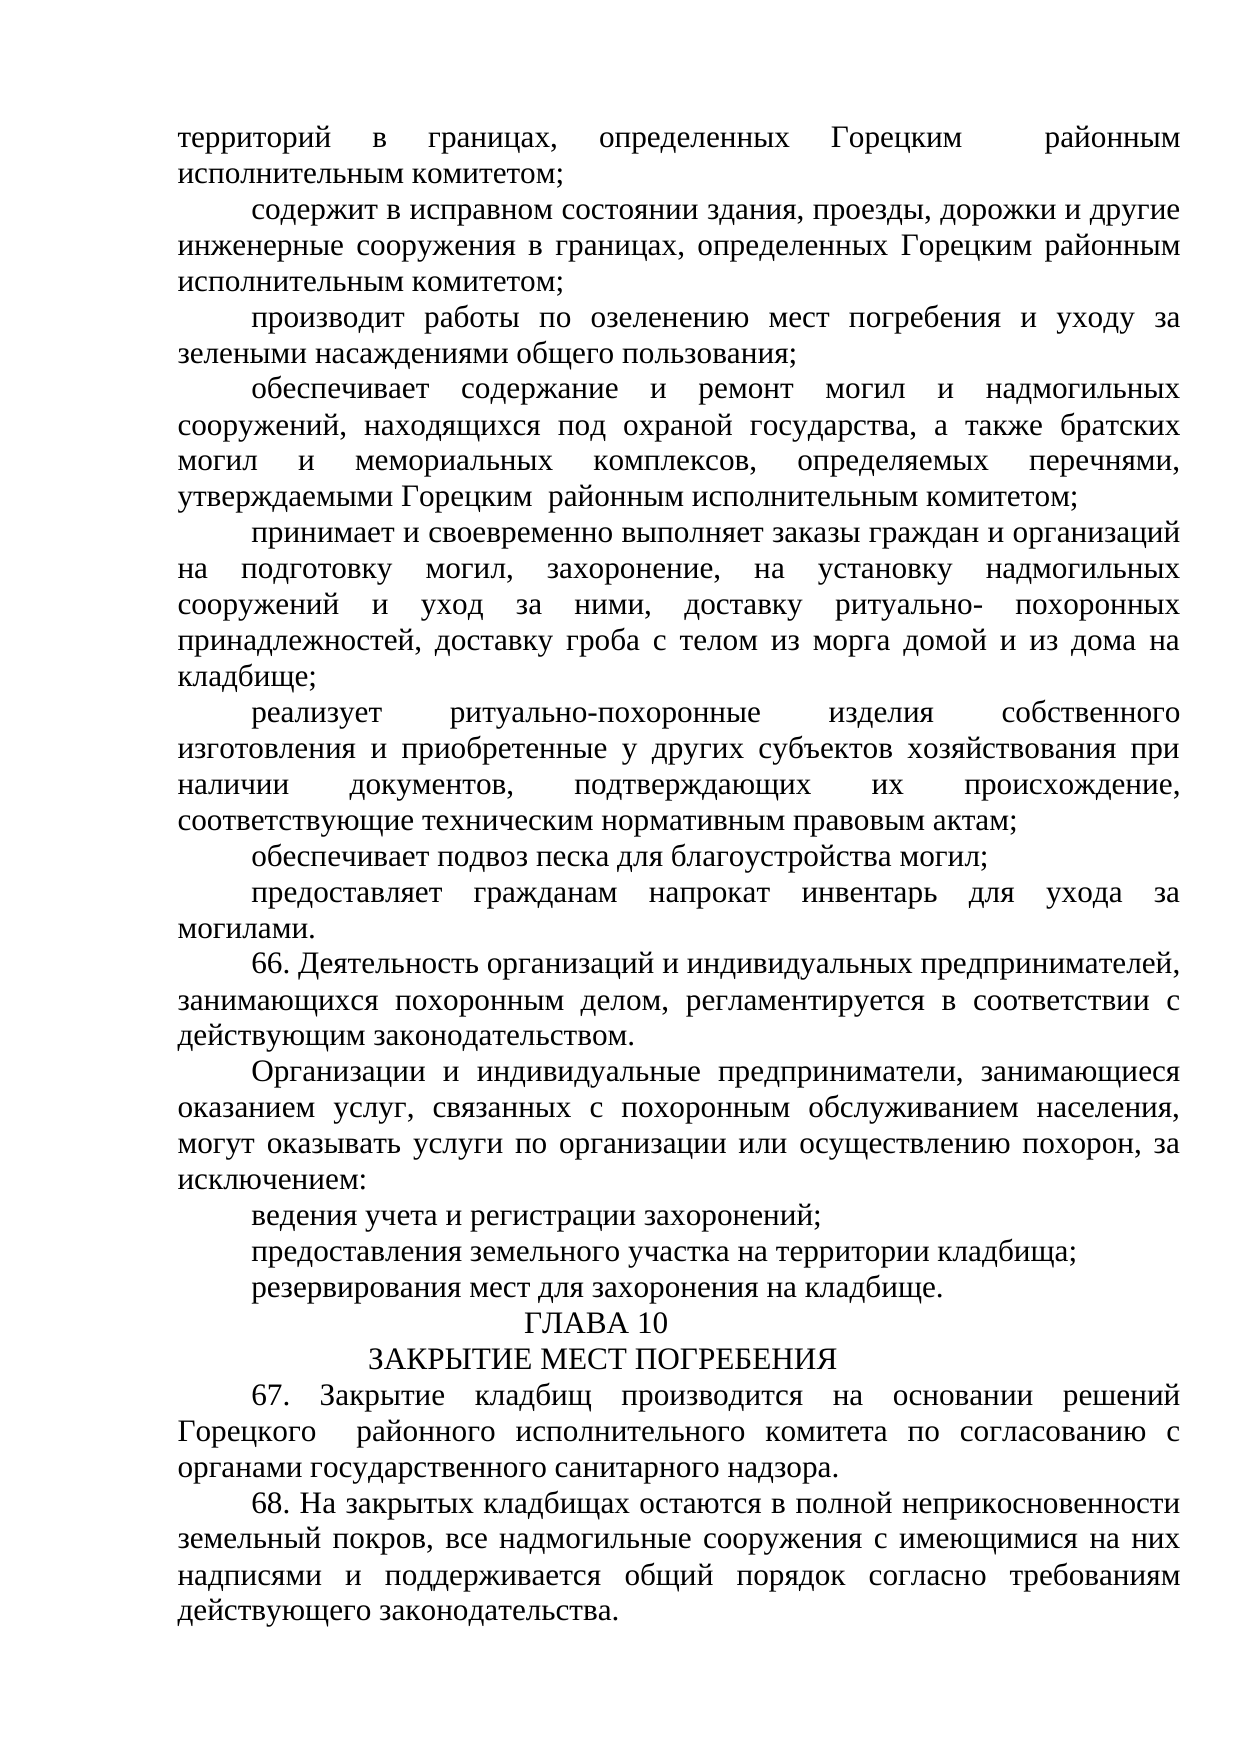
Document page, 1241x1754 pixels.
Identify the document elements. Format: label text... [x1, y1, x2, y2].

text 67. Закрытие кладбищ производится на основании решений Горецкого районного исполнительного комитета по согласованию с органами государственного санитарного надзора. [177, 1376, 1181, 1484]
text обеспечивает подвоз песка для благоустройства могил; [177, 837, 1181, 873]
text 66. Деятельность организаций и индивидуальных предпринимателей, занимающихся похоронным делом, регламентируется в соответствии с действующим законодательством. [177, 945, 1181, 1053]
text предоставления земельного участка на территории кладбища; [177, 1232, 1181, 1268]
text принимает и своевременно выполняет заказы граждан и организаций на подготовку могил, захоронение, на установку надмогильных сооружений и уход за ними, доставку ритуально- похоронных принадлежностей, доставку гроба с телом из морга домой и из дома на кладбище; [177, 513, 1181, 693]
text Организации и индивидуальные предприниматели, занимающиеся оказанием услуг, связанных с похоронным обслуживанием населения, могут оказывать услуги по организации или осуществлению похорон, за исключением: [177, 1053, 1181, 1196]
text производит работы по озеленению мест погребения и уходу за зелеными насаждениями общего пользования; [177, 298, 1181, 370]
text ГЛАВА 10 [177, 1304, 1181, 1340]
text содержит в исправном состоянии здания, проезды, дорожки и другие инженерные сооружения в границах, определенных Горецким районным исполнительным комитетом; [177, 190, 1181, 298]
text ЗАКРЫТИЕ МЕСТ ПОГРЕБЕНИЯ [177, 1340, 1181, 1376]
text 68. На закрытых кладбищах остаются в полной неприкосновенности земельный покров, все надмогильные сооружения с имеющимися на них надписями и поддерживается общий порядок согласно требованиям действующего законодательства. [177, 1484, 1181, 1628]
text реализует ритуально-похоронные изделия собственного изготовления и приобретенные у других субъектов хозяйствования при наличии документов, подтверждающих их происхождение, соответствующие техническим нормативным правовым актам; [177, 693, 1181, 837]
text ведения учета и регистрации захоронений; [177, 1196, 1181, 1232]
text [177, 118, 1181, 190]
text обеспечивает содержание и ремонт могил и надмогильных сооружений, находящихся под охраной государства, а также братских могил и мемориальных комплексов, определяемых перечнями, утверждаемыми Горецким районным исполнительным комитетом; [177, 370, 1181, 513]
text резервирования мест для захоронения на кладбище. [177, 1268, 1181, 1304]
text предоставляет гражданам напрокат инвентарь для ухода за могилами. [177, 873, 1181, 945]
